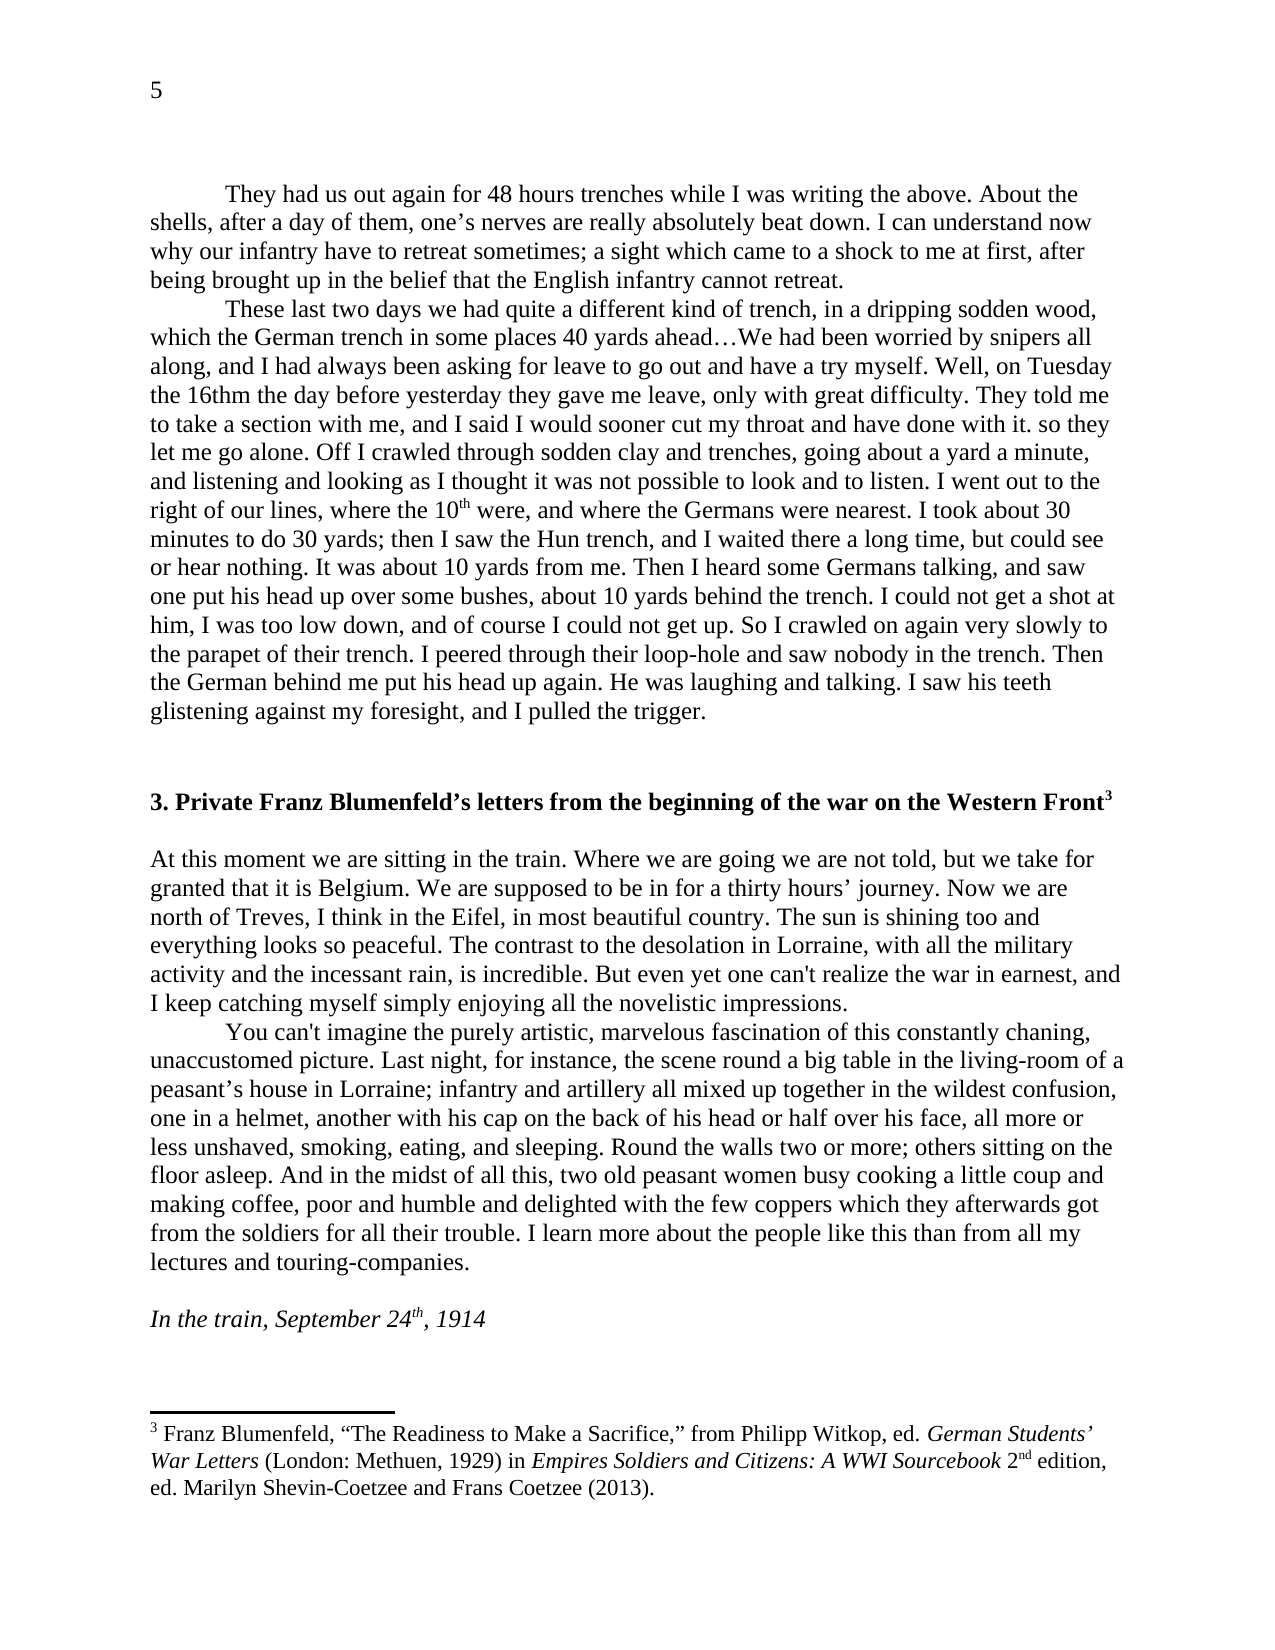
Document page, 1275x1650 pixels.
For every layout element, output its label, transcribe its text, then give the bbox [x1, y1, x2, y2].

text In the train, September 24th, 1914 [150, 1304, 1125, 1333]
text These last two days we had quite a different kind of trench, in a dripping sodden wood, which the German trench in some places 40 yards ahead…We had been worried by snipers all along, and I had always been asking for leave to go out and have a try myself. Well, on Tuesday the 16thm the day before yesterday they gave me leave, only with great difficulty. They told me to take a section with me, and I said I would sooner cut my throat and have done with it. so they let me go alone. Off I crawled through sodden clay and trenches, going about a yard a minute, and listening and looking as I thought it was not possible to look and to listen. I went out to the right of our lines, where the 10th were, and where the Germans were nearest. I took about 30 minutes to do 30 yards; then I saw the Hun trench, and I waited there a long time, but could see or hear nothing. It was about 10 yards from me. Then I heard some Germans talking, and saw one put his head up over some bushes, about 10 yards behind the trench. I could not get a shot at him, I was too low down, and of course I could not get up. So I crawled on again very slowly to the parapet of their trench. I peered through their loop-hole and saw nobody in the trench. Then the German behind me put his head up again. He was laughing and talking. I saw his teeth glistening against my foresight, and I pulled the trigger. [150, 294, 1125, 725]
text At this moment we are sitting in the train. Where we are going we are not told, but we take for granted that it is Belgium. We are supposed to be in for a thirty hours’ journey. Now we are north of Treves, I think in the Eifel, in most beautiful country. The sun is shining too and everything looks so peaceful. The contrast to the desolation in Lorraine, with all the military activity and the incessant rain, is incredible. But even yet one can't realize the war in earnest, and I keep catching myself simply enjoying all the novelistic impressions. [150, 844, 1125, 1017]
text They had us out again for 48 hours trenches while I was writing the above. About the shells, after a day of them, one’s nerves are really absolutely beat down. I can understand now why our infantry have to retreat sometimes; a sight which came to a shock to me at first, after being brought up in the belief that the English infantry cannot retreat. [150, 179, 1125, 294]
text You can't imagine the purely artistic, marvelous fascination of this constantly chaning, unaccustomed picture. Last night, for instance, the scene round a big table in the living-room of a peasant’s house in Lorraine; infantry and artillery all mixed up together in the wildest confusion, one in a helmet, another with his cap on the back of his head or half over his face, all more or less unshaved, smoking, eating, and sleeping. Round the walls two or more; others sitting on the floor asleep. And in the midst of all this, two old peasant women busy cooking a little coup and making coffee, poor and humble and delighted with the few coppers which they afterwards got from the soldiers for all their trouble. I learn more about the people like this than from all my lectures and touring-companies. [150, 1017, 1125, 1275]
subtitle 3. Private Franz Blumenfeld’s letters from the beginning of the war on the Western Front [150, 787, 1125, 815]
